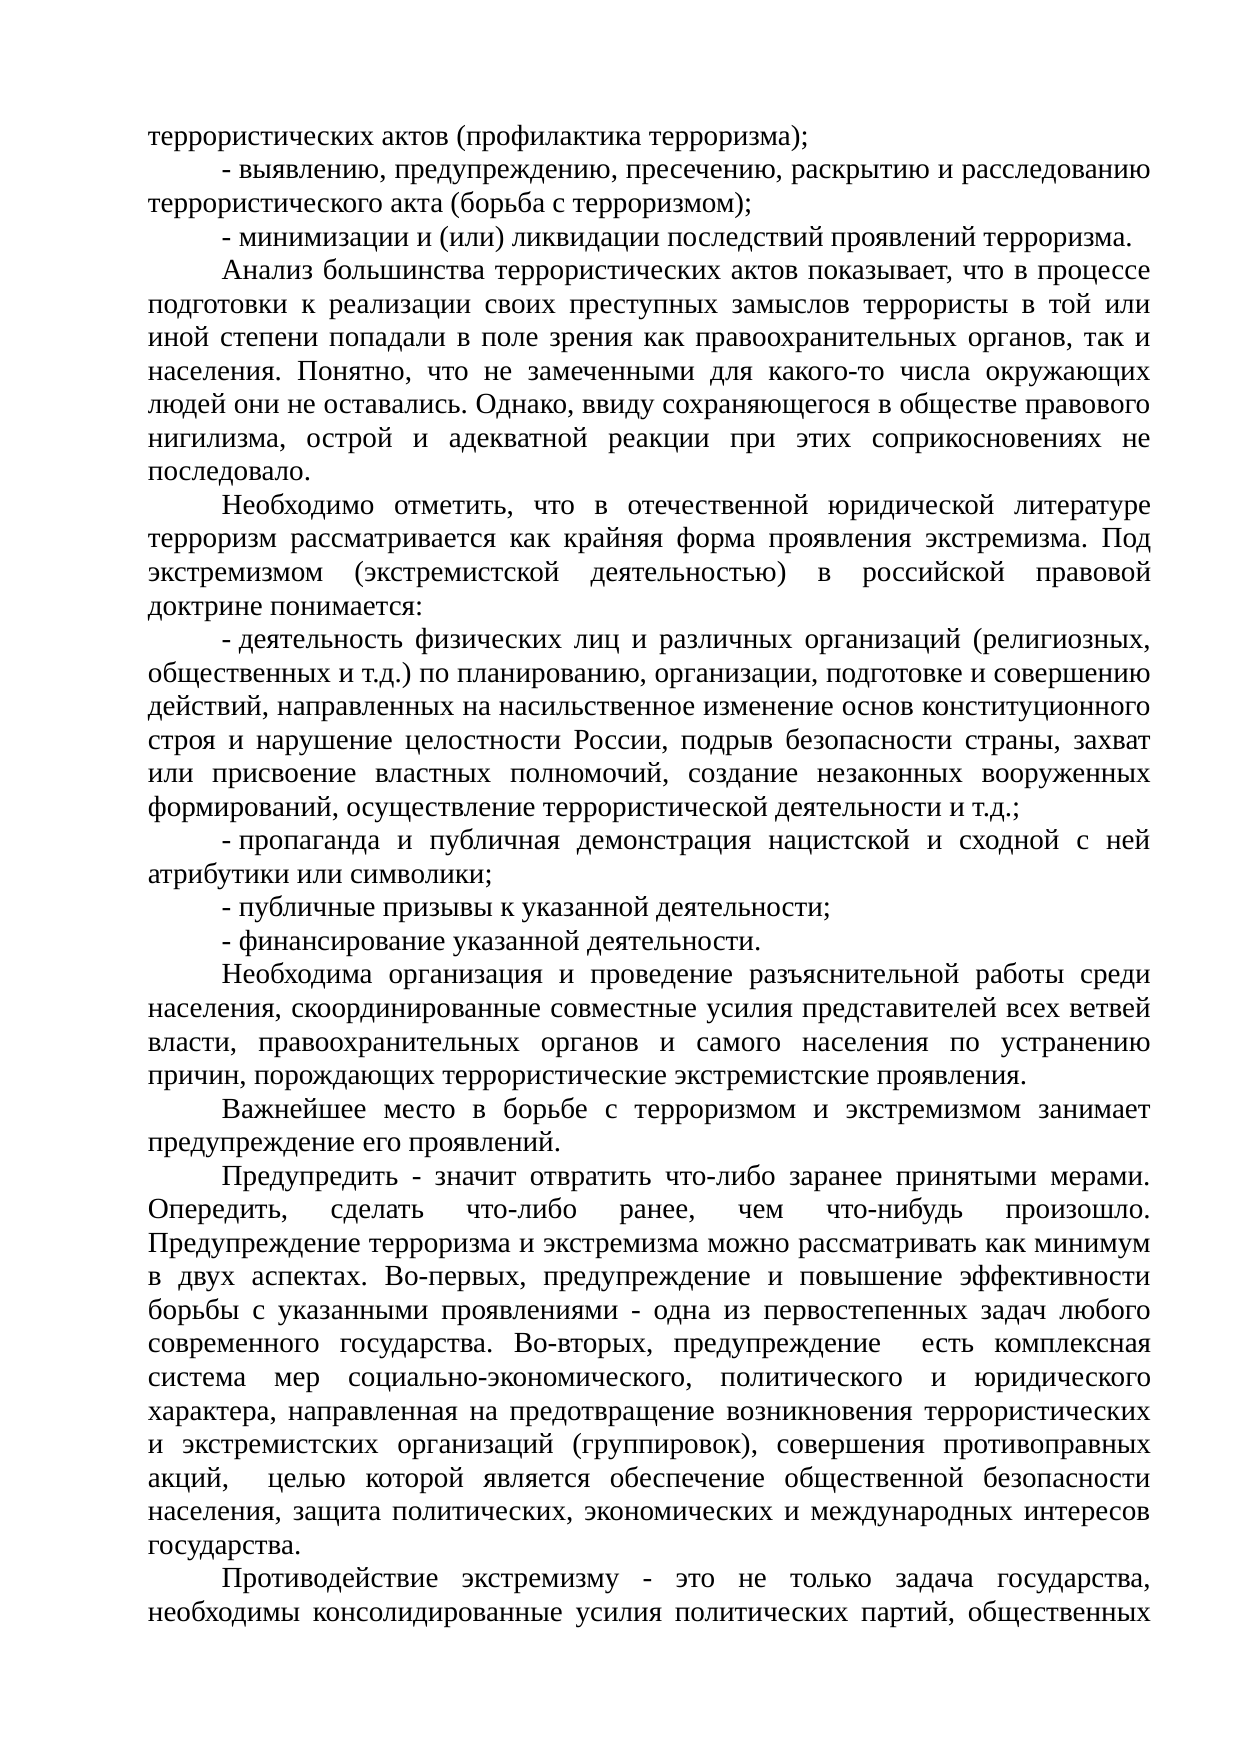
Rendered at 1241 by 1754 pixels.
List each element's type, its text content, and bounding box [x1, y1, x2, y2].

text Необходима организация и проведение разъяснительной работы среди населения, скоординированные совместные усилия представителей всех ветвей власти, правоохранительных органов и самого населения по устранению причин, порождающих террористические экстремистские проявления. [148, 957, 1152, 1091]
text - публичные призывы к указанной деятельности; [148, 889, 1152, 923]
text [148, 118, 1152, 152]
text - пропаганда и публичная демонстрация нацистской и сходной с ней атрибутики или символики; [148, 822, 1152, 889]
text - деятельность физических лиц и различных организаций (религиозных, общественных и т.д.) по планированию, организации, подготовке и совершению действий, направленных на насильственное изменение основ конституционного строя и нарушение целостности России, подрыв безопасности страны, захват или присвоение властных полномочий, создание незаконных вооруженных формирований, осуществление террористической деятельности и т.д.; [148, 621, 1152, 822]
text Анализ большинства террористических актов показывает, что в процессе подготовки к реализации своих преступных замыслов террористы в той или иной степени попадали в поле зрения как правоохранительных органов, так и населения. Понятно, что не замеченными для какого-то числа окружающих людей они не оставались. Однако, ввиду сохраняющегося в обществе правового нигилизма, острой и адекватной реакции при этих соприкосновениях не последовало. [148, 252, 1152, 487]
text - выявлению, предупреждению, пресечению, раскрытию и расследованию террористического акта (борьба с терроризмом); [148, 152, 1152, 219]
text Важнейшее место в борьбе с терроризмом и экстремизмом занимает предупреждение его проявлений. [148, 1091, 1152, 1158]
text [148, 1560, 1152, 1627]
text - минимизации и (или) ликвидации последствий проявлений терроризма. [148, 219, 1152, 252]
text - финансирование указанной деятельности. [148, 923, 1152, 957]
text Необходимо отметить, что в отечественной юридической литературе терроризм рассматривается как крайняя форма проявления экстремизма. Под экстремизмом (экстремистской деятельностью) в российской правовой доктрине понимается: [148, 487, 1152, 621]
text Предупредить - значит отвратить что-либо заранее принятыми мерами. Опередить, сделать что-либо ранее, чем что-нибудь произошло. Предупреждение терроризма и экстремизма можно рассматривать как минимум в двух аспектах. Во-первых, предупреждение и повышение эффективности борьбы с указанными проявлениями - одна из первостепенных задач любого современного государства. Во-вторых, предупреждение есть комплексная система мер социально-экономического, политического и юридического характера, направленная на предотвращение возникновения террористических и экстремистских организаций (группировок), совершения противоправных акций, целью которой является обеспечение общественной безопасности населения, защита политических, экономических и международных интересов государства. [148, 1158, 1152, 1560]
